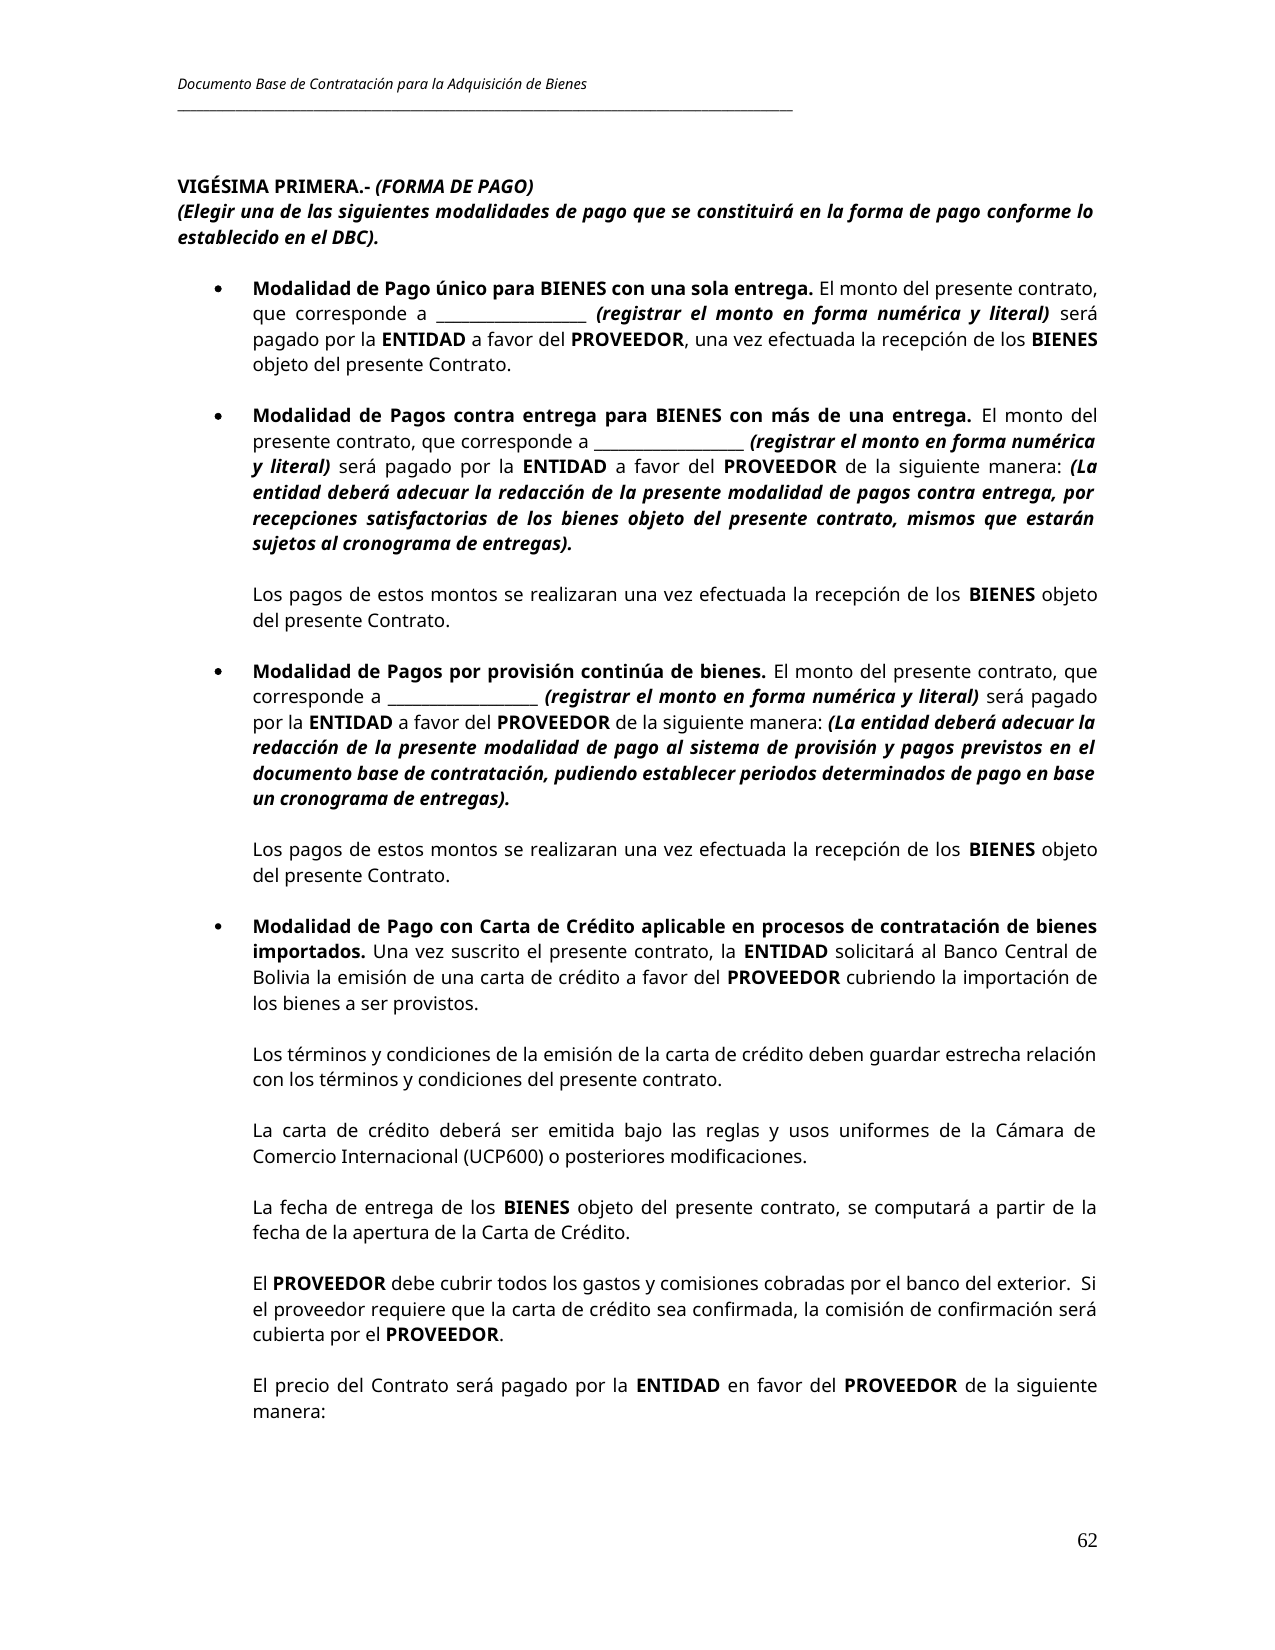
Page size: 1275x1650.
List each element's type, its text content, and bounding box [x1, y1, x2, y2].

list El PROVEEDOR debe cubrir todos los gastos y comisiones cobradas por el banco del exterior. Si el proveedor requiere que la carta de crédito sea confirmada, la comisión de confirmación será cubierta por el PROVEEDOR. [252, 1271, 1098, 1347]
list Los pagos de estos montos se realizaran una vez efectuada la recepción de los BIENES objeto del presente Contrato. [252, 581, 1098, 632]
text VIGÉSIMA PRIMERA.- (FORMA DE PAGO) [177, 173, 1098, 199]
list Modalidad de Pago con Carta de Crédito aplicable en procesos de contratación de bienes importados. Una vez suscrito el presente contrato, la ENTIDAD solicitará al Banco Central de Bolivia la emisión de una carta de crédito a favor del PROVEEDOR cubriendo la importación de los bienes a ser provistos. [215, 913, 1098, 1015]
list La carta de crédito deberá ser emitida bajo las reglas y usos uniformes de la Cámara de Comercio Internacional (UCP600) o posteriores modificaciones. [252, 1117, 1098, 1168]
list Modalidad de Pagos contra entrega para BIENES con más de una entrega. El monto del presente contrato, que corresponde a __________________ (registrar el monto en forma numérica y literal) será pagado por la ENTIDAD a favor del PROVEEDOR de la siguiente manera: (La entidad deberá adecuar la redacción de la presente modalidad de pagos contra entrega, por recepciones satisfactorias de los bienes objeto del presente contrato, mismos que estarán sujetos al cronograma de entregas). [215, 403, 1098, 556]
list Los términos y condiciones de la emisión de la carta de crédito deben guardar estrecha relación con los términos y condiciones del presente contrato. [252, 1041, 1098, 1092]
list Los pagos de estos montos se realizaran una vez efectuada la recepción de los BIENES objeto del presente Contrato. [252, 837, 1098, 888]
list El precio del Contrato será pagado por la ENTIDAD en favor del PROVEEDOR de la siguiente manera: [252, 1373, 1098, 1424]
text (Elegir una de las siguientes modalidades de pago que se constituirá en la forma de pago conforme lo establecido en el DBC). [177, 199, 1098, 250]
list Modalidad de Pago único para BIENES con una sola entrega. El monto del presente contrato, que corresponde a __________________ (registrar el monto en forma numérica y literal) será pagado por la ENTIDAD a favor del PROVEEDOR, una vez efectuada la recepción de los BIENES objeto del presente Contrato. [215, 275, 1098, 377]
list La fecha de entrega de los BIENES objeto del presente contrato, se computará a partir de la fecha de la apertura de la Carta de Crédito. [252, 1194, 1098, 1245]
list Modalidad de Pagos por provisión continúa de bienes. El monto del presente contrato, que corresponde a __________________ (registrar el monto en forma numérica y literal) será pagado por la ENTIDAD a favor del PROVEEDOR de la siguiente manera: (La entidad deberá adecuar la redacción de la presente modalidad de pago al sistema de provisión y pagos previstos en el documento base de contratación, pudiendo establecer periodos determinados de pago en base un cronograma de entregas). [215, 658, 1098, 811]
